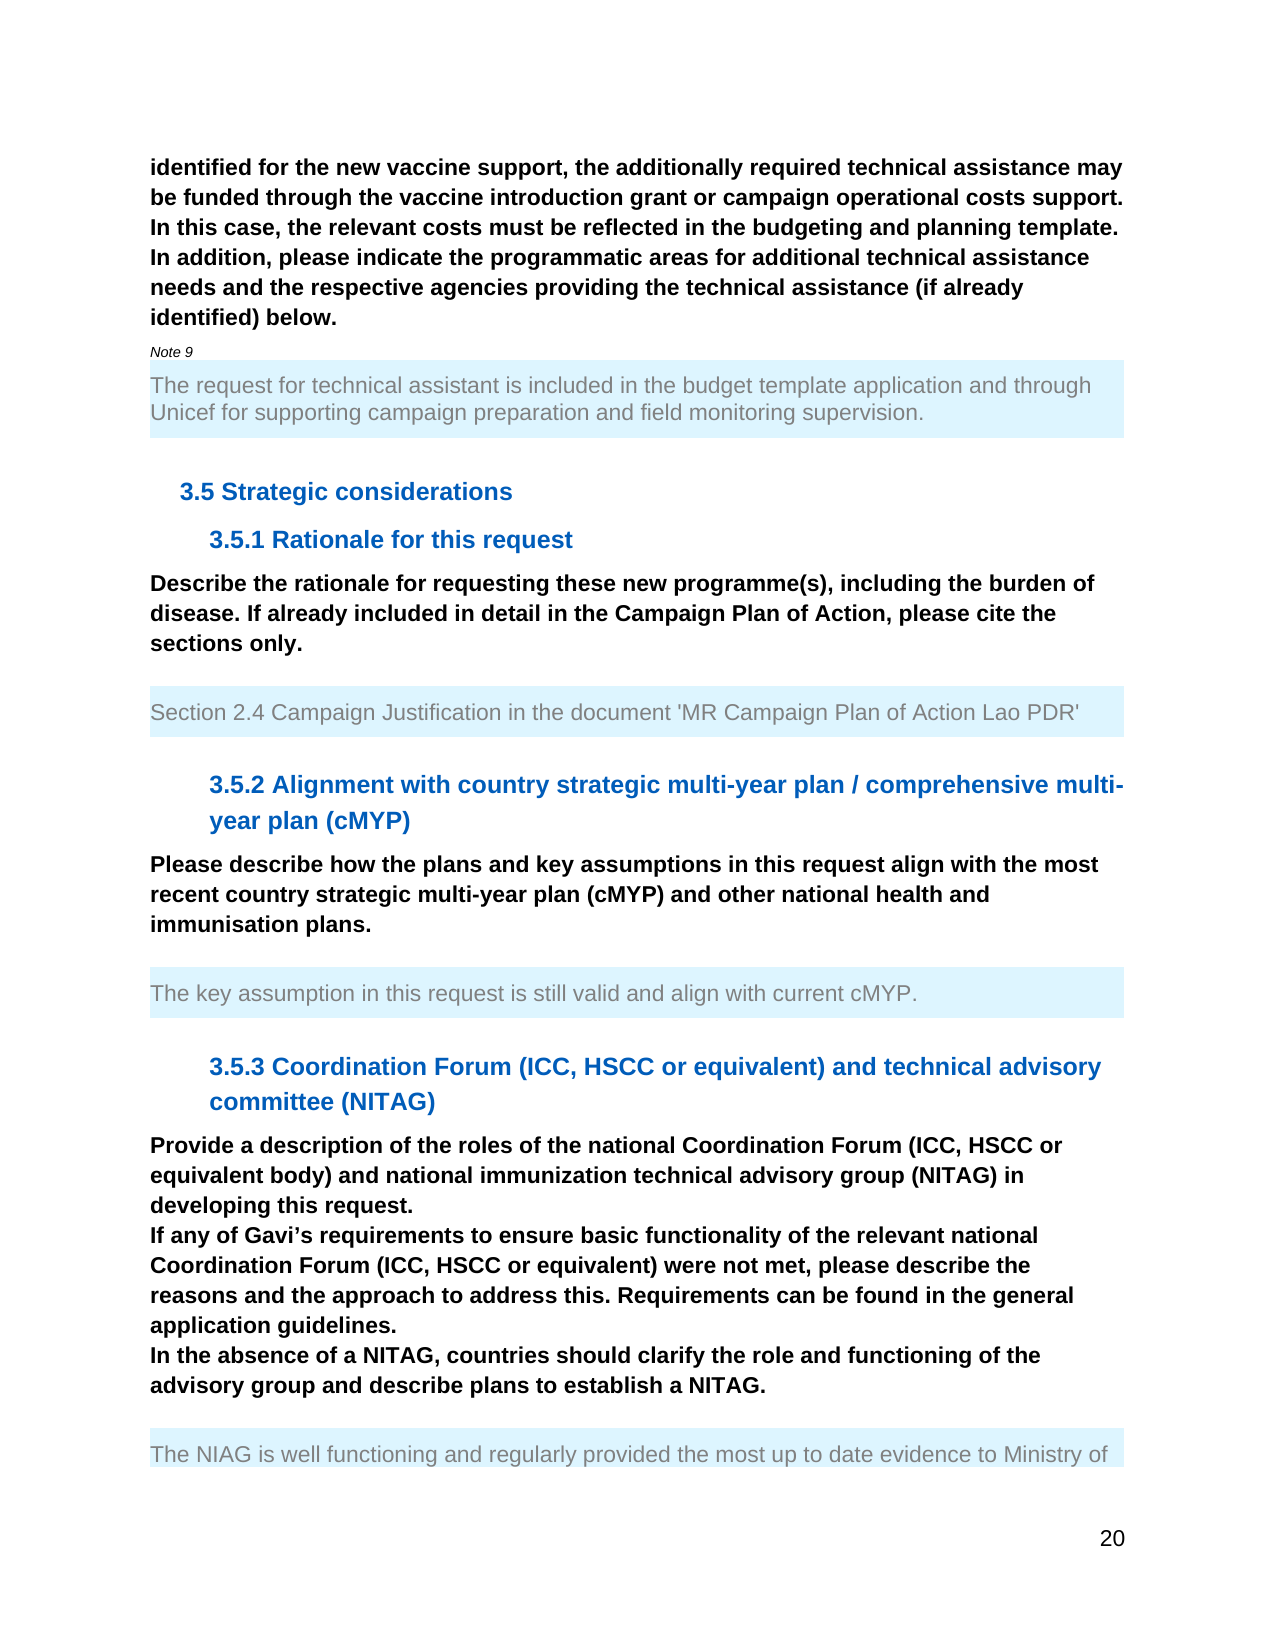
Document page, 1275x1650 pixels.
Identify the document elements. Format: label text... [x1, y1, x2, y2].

text In the absence of a NITAG, countries should clarify the role and functioning of the advisory group and describe plans to establish a NITAG. [150, 1338, 1125, 1398]
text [150, 150, 1125, 330]
text Describe the rationale for requesting these new programme(s), including the burden of disease. If already included in detail in the Campaign Plan of Action, please cite the sections only. [150, 566, 1125, 656]
text Please describe how the plans and key assumptions in this request align with the most recent country strategic multi-year plan (cMYP) and other national health and immunisation plans. [150, 847, 1125, 937]
subtitle 3.5.3 Coordination Forum (ICC, HSCC or equivalent) and technical advisory committee (NITAG) [209, 1045, 1125, 1116]
text Note 9 [150, 330, 1125, 360]
table_header The key assumption in this request is still valid and align with current cMYP. [150, 967, 1124, 1018]
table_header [150, 1428, 1124, 1467]
subtitle 3.5.2 Alignment with country strategic multi-year plan / comprehensive multi-year plan (cMYP) [209, 764, 1125, 835]
text If any of Gavi’s requirements to ensure basic functionality of the relevant national Coordination Forum (ICC, HSCC or equivalent) were not met, please describe the reasons and the approach to address this. Requirements can be found in the general application guidelines. [150, 1218, 1125, 1338]
subtitle 3.5.1 Rationale for this request [209, 518, 1125, 554]
table_header Section 2.4 Campaign Justification in the document 'MR Campaign Plan of Action Lao PDR' [150, 686, 1124, 737]
table_header The request for technical assistant is included in the budget template application and through Unicef for supporting campaign preparation and field monitoring supervision. [150, 360, 1124, 438]
subtitle 3.5 Strategic considerations [179, 470, 1125, 506]
text Provide a description of the roles of the national Coordination Forum (ICC, HSCC or equivalent body) and national immunization technical advisory group (NITAG) in developing this request. [150, 1128, 1125, 1218]
